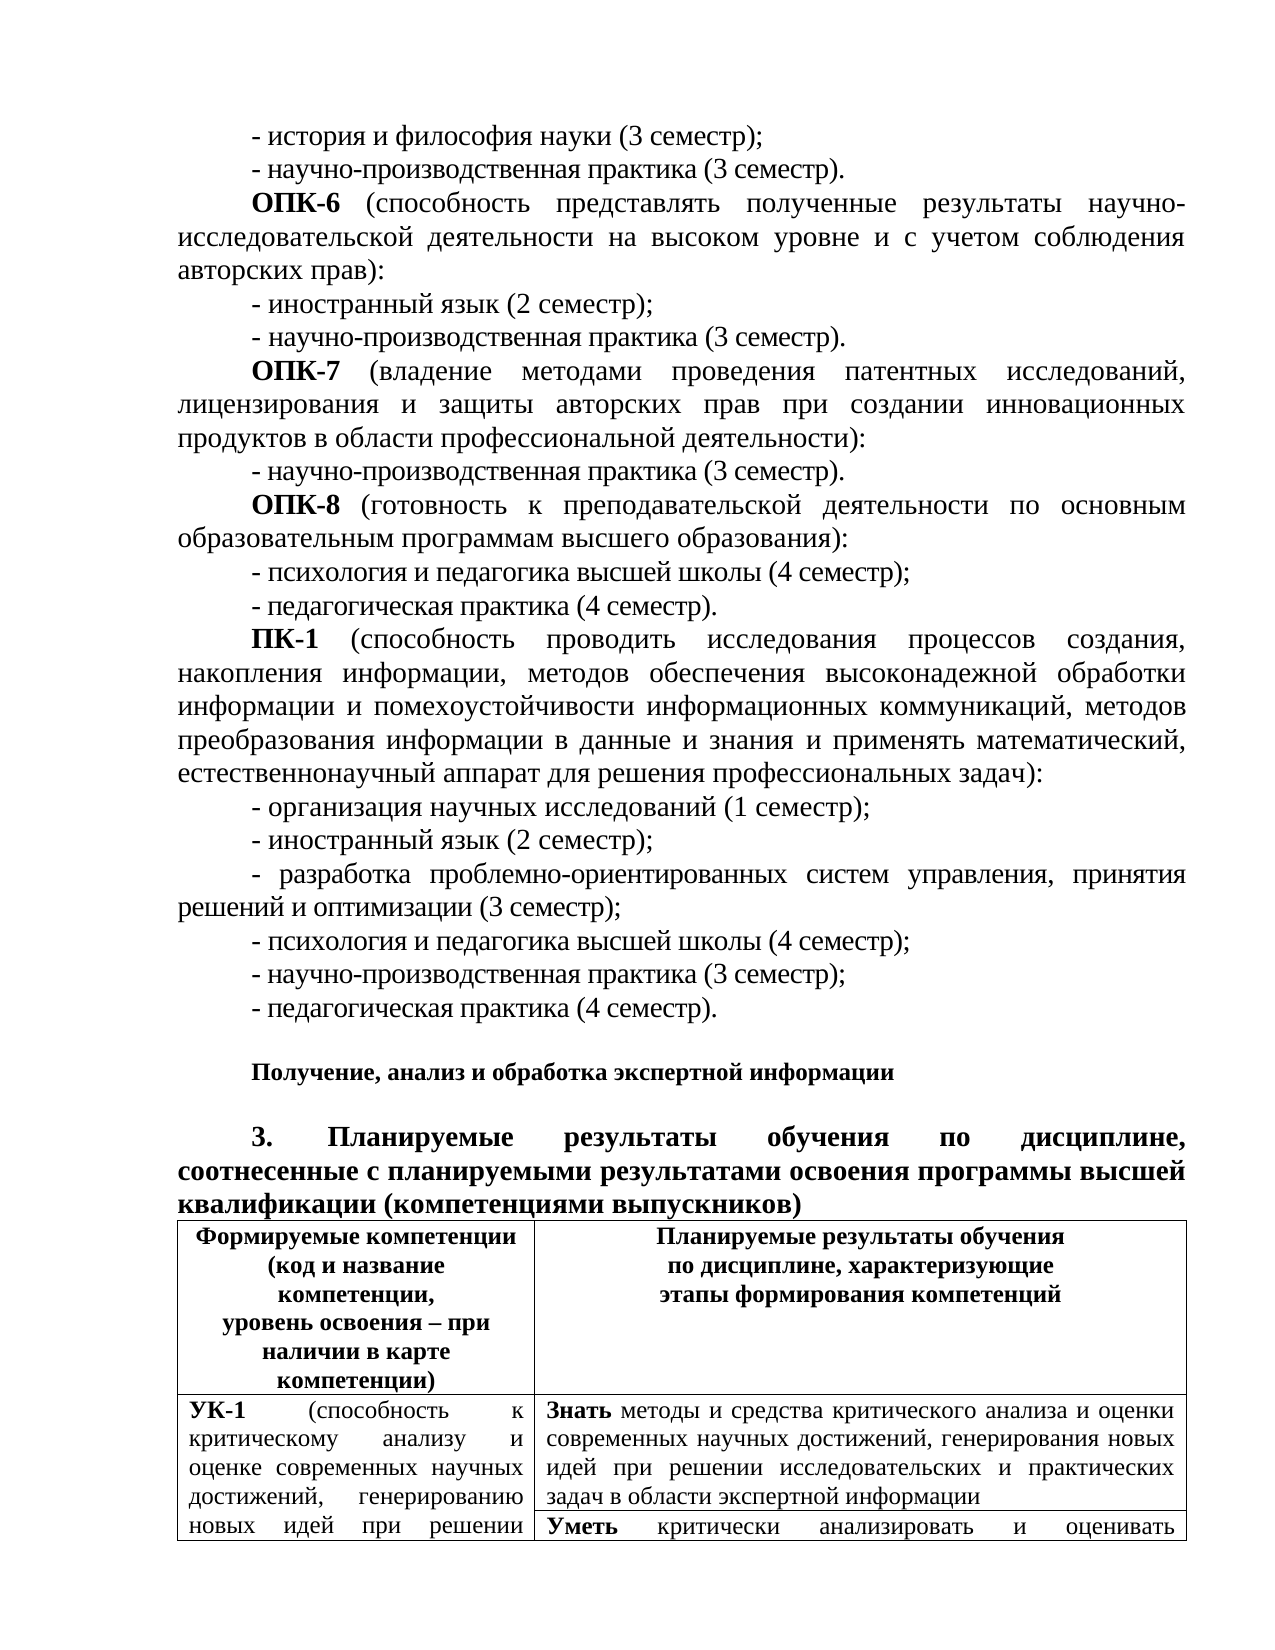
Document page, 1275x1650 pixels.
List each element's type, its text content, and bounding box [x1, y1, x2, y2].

text - педагогическая практика (4 семестр). [177, 588, 1186, 621]
text - психология и педагогика высшей школы (4 семестр); [177, 554, 1186, 588]
list ПК-1 (способность проводить исследования процессов создания, накопления информации, методов обеспечения высоконадежной обработки информации и помехоустойчивости информационных коммуникаций, методов преобразования информации в данные и знания и применять математический, естественнонаучный аппарат для решения профессиональных задач): [177, 621, 1186, 789]
text - научно-производственная практика (3 семестр). [177, 152, 1186, 185]
text - иностранный язык (2 семестр); [177, 822, 1186, 856]
list - научно-производственная практика (3 семестр). [177, 319, 1186, 353]
text - научно-производственная практика (3 семестр). [177, 453, 1186, 487]
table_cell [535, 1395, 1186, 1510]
text - организация научных исследований (1 семестр); [177, 789, 1186, 822]
text - разработка проблемно-ориентированных систем управления, принятия решений и оптимизации (3 семестр); [177, 856, 1186, 923]
list Планируемые результаты обучения по дисциплине, соотнесенные с планируемыми результатами освоения программы высшей квалификации (компетенциями выпускников) [177, 1119, 1186, 1220]
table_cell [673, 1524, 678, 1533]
text - педагогическая практика (4 семестр). [177, 990, 1186, 1024]
text Получение, анализ и обработка экспертной информации [177, 1057, 1186, 1086]
list - иностранный язык (2 семестр); [177, 286, 1186, 319]
text - история и философия науки (3 семестр); [177, 118, 1186, 152]
text ОПК-8 (готовность к преподавательской деятельности по основным образовательным программам высшего образования): [177, 487, 1186, 554]
text - психология и педагогика высшей школы (4 семестр); [177, 923, 1186, 957]
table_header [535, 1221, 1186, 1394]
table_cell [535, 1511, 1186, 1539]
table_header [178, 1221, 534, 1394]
text ОПК-7 (владение методами проведения патентных исследований, лицензирования и защиты авторских прав при создании инновационных продуктов в области профессиональной деятельности): [177, 353, 1186, 453]
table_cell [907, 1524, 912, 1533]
list ОПК-6 (способность представлять полученные результаты научно-исследовательской деятельности на высоком уровне и с учетом соблюдения авторских прав): [177, 185, 1186, 286]
text - научно-производственная практика (3 семестр); [177, 957, 1186, 990]
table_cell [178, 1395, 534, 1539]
